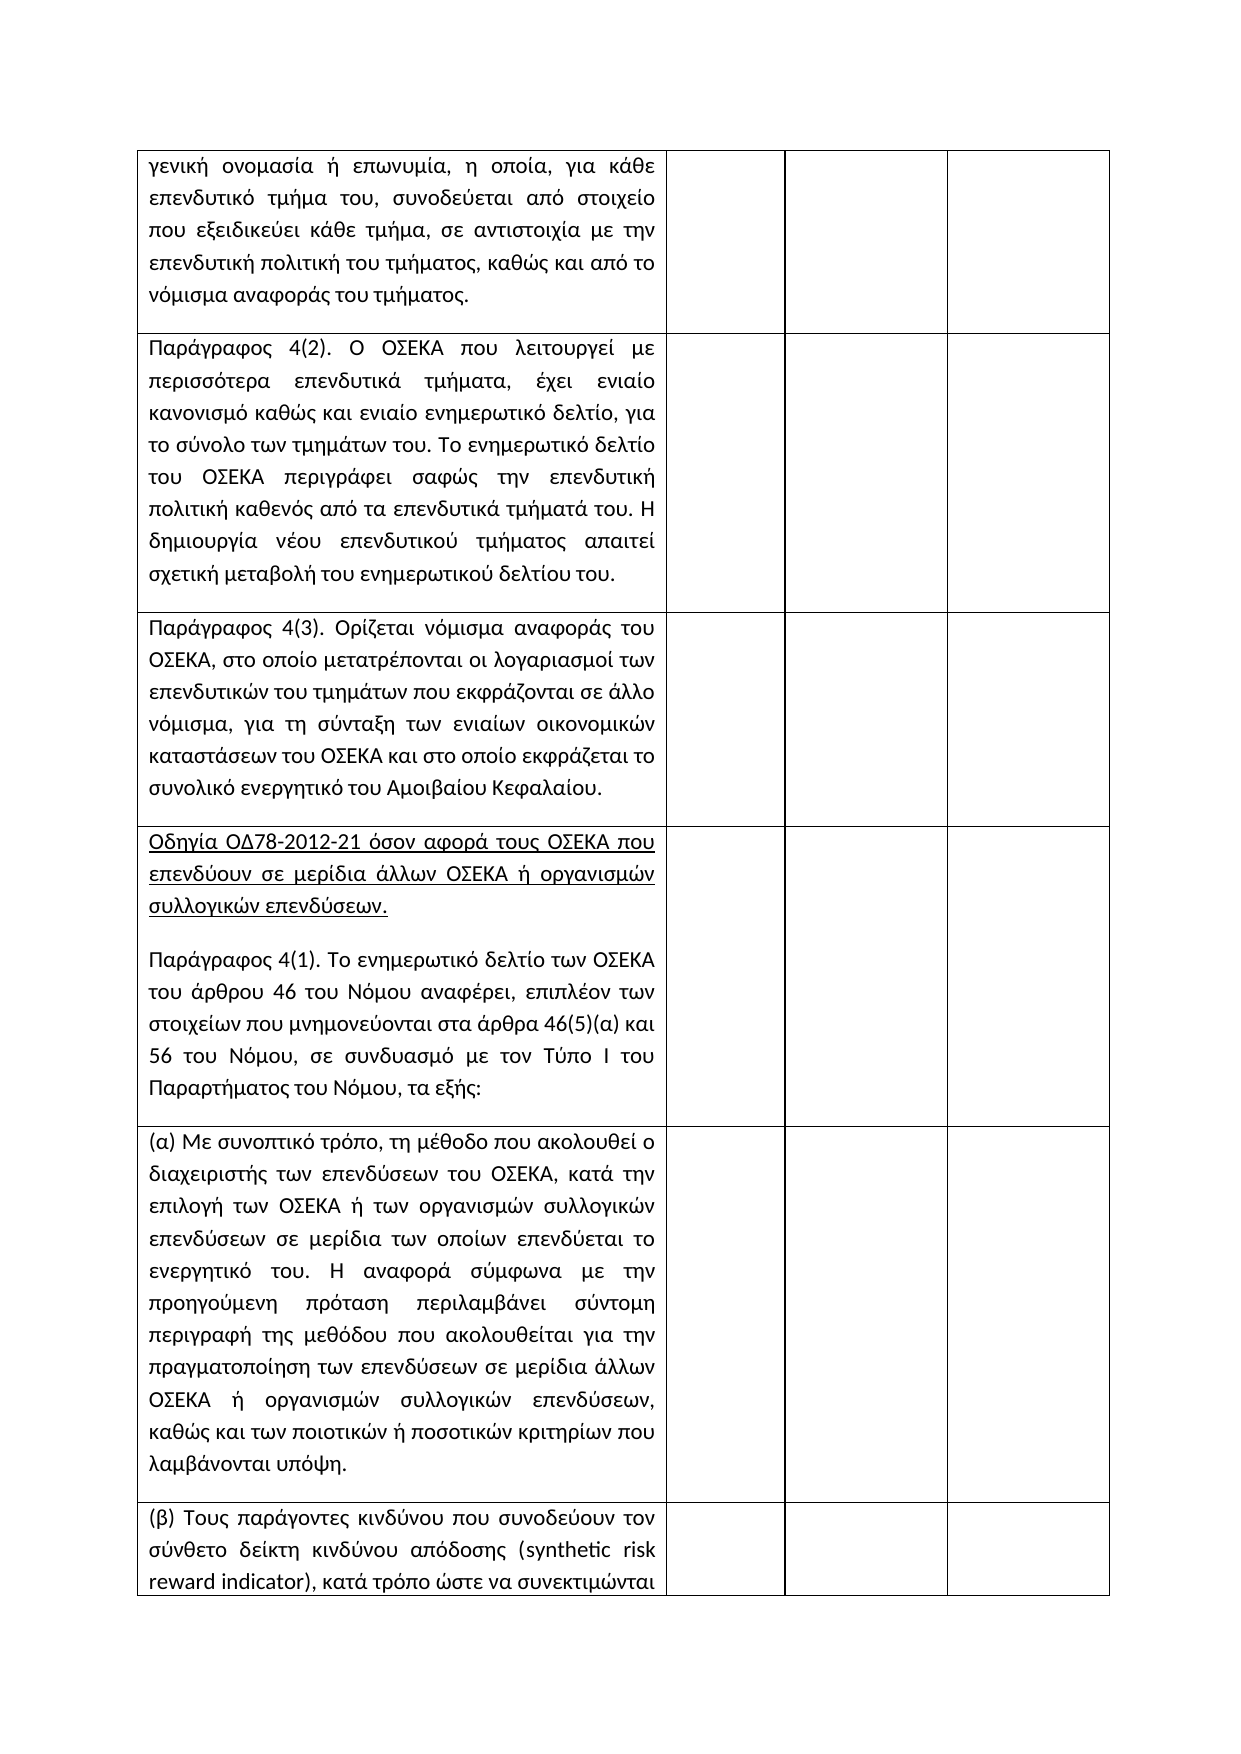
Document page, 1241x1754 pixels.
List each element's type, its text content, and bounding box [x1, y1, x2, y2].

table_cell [138, 1503, 666, 1595]
table_cell [948, 827, 1109, 1126]
table_cell [786, 827, 947, 1126]
table_cell [948, 613, 1109, 826]
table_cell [138, 151, 666, 332]
table_cell [948, 334, 1109, 612]
table_cell [667, 827, 784, 1126]
table_cell [667, 613, 784, 826]
table_cell [667, 1127, 784, 1502]
table_cell [786, 334, 947, 612]
table_cell [948, 151, 1109, 332]
table_cell [948, 1127, 1109, 1502]
table_cell [948, 1503, 1109, 1595]
table_cell [786, 151, 947, 332]
table_cell [786, 1503, 947, 1595]
table_cell Παράγραφος 4(2). Ο ΟΣΕΚΑ που λειτουργεί με περισσότερα επενδυτικά τμήματα, έχει ενιαίο κανονισμό καθώς και ενιαίο ενημερωτικό δελτίο, για το σύνολο των τμημάτων του. Το ενημερωτικό δελτίο του ΟΣΕΚΑ περιγράφει σαφώς την επενδυτική πολιτική καθενός από τα επενδυτικά τμήματά του. Η δημιουργία νέου επενδυτικού τμήματος απαιτεί σχετική μεταβολή του ενημερωτικού δελτίου του. [138, 334, 666, 612]
table_cell [667, 1503, 784, 1595]
table_cell [786, 613, 947, 826]
table_cell [667, 334, 784, 612]
table_cell (α) Με συνοπτικό τρόπο, τη μέθοδο που ακολουθεί ο διαχειριστής των επενδύσεων του ΟΣΕΚΑ, κατά την επιλογή των ΟΣΕΚΑ ή των οργανισμών συλλογικών επενδύσεων σε μερίδια των οποίων επενδύεται το ενεργητικό του. Η αναφορά σύμφωνα με την προηγούμενη πρόταση περιλαμβάνει σύντομη περιγραφή της μεθόδου που ακολουθείται για την πραγματοποίηση των επενδύσεων σε μερίδια άλλων ΟΣΕΚΑ ή οργανισμών συλλογικών επενδύσεων, καθώς και των ποιοτικών ή ποσοτικών κριτηρίων που λαμβάνονται υπόψη. [138, 1127, 666, 1502]
table_cell [786, 1127, 947, 1502]
table_cell [667, 151, 784, 332]
table_cell Οδηγία ΟΔ78-2012-21 όσον αφορά τους ΟΣΕΚΑ που επενδύουν σε μερίδια άλλων ΟΣΕΚΑ ή οργανισμών συλλογικών επενδύσεων. Παράγραφος 4(1). Το ενημερωτικό δελτίο των ΟΣΕΚΑ του άρθρου 46 του Νόμου αναφέρει, επιπλέον των στοιχείων που μνημονεύονται στα άρθρα 46(5)(α) και 56 του Νόμου, σε συνδυασμό με τον Τύπο Ι του Παραρτήματος του Νόμου, τα εξής: [138, 827, 666, 1126]
table_cell Παράγραφος 4(3). Ορίζεται νόμισμα αναφοράς του ΟΣΕΚΑ, στο οποίο μετατρέπονται οι λογαριασμοί των επενδυτικών του τμημάτων που εκφράζονται σε άλλο νόμισμα, για τη σύνταξη των ενιαίων οικονομικών καταστάσεων του ΟΣΕΚΑ και στο οποίο εκφράζεται το συνολικό ενεργητικό του Αμοιβαίου Κεφαλαίου. [138, 613, 666, 826]
